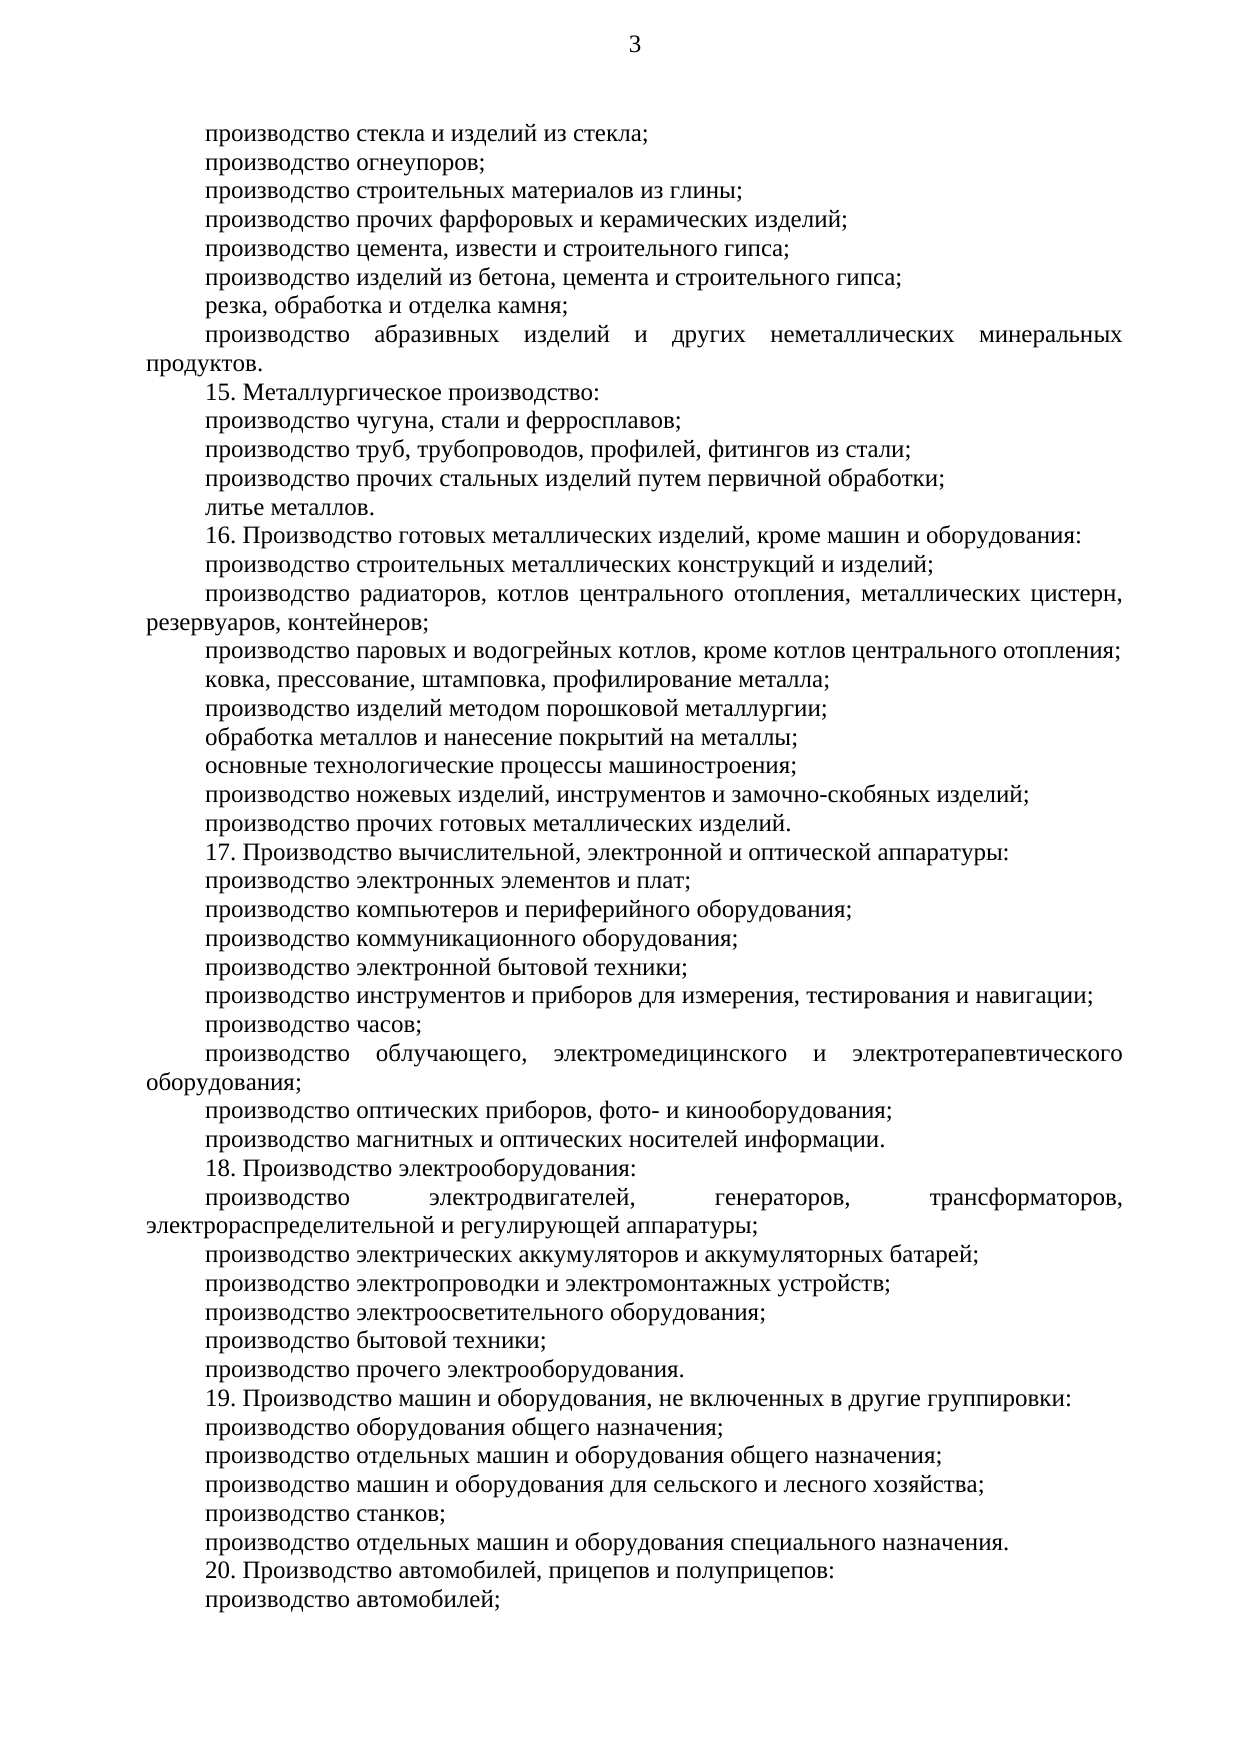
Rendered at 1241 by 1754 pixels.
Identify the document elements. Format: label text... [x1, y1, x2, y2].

text производство оптических приборов, фото- и кинооборудования; [146, 1096, 1123, 1124]
text производство компьютеров и периферийного оборудования; [146, 894, 1123, 923]
text производство стекла и изделий из стекла; [146, 118, 1123, 147]
text производство труб, трубопроводов, профилей, фитингов из стали; [146, 434, 1123, 463]
text производство огнеупоров; [146, 147, 1123, 176]
text 20. Производство автомобилей, прицепов и полуприцепов: [146, 1556, 1123, 1584]
text производство ножевых изделий, инструментов и замочно-скобяных изделий; [146, 779, 1123, 808]
text производство строительных металлических конструкций и изделий; [146, 549, 1123, 578]
text производство прочих фарфоровых и керамических изделий; [146, 204, 1123, 233]
text производство электрических аккумуляторов и аккумуляторных батарей; [146, 1239, 1123, 1268]
text производство электроосветительного оборудования; [146, 1297, 1123, 1326]
text производство чугуна, стали и ферросплавов; [146, 406, 1123, 434]
text производство прочих готовых металлических изделий. [146, 808, 1123, 837]
text производство магнитных и оптических носителей информации. [146, 1124, 1123, 1153]
text производство машин и оборудования для сельского и лесного хозяйства; [146, 1469, 1123, 1498]
text производство прочих стальных изделий путем первичной обработки; [146, 463, 1123, 492]
text производство автомобилей; [146, 1584, 1123, 1613]
text производство строительных материалов из глины; [146, 176, 1123, 204]
text 18. Производство электрооборудования: [146, 1153, 1123, 1182]
text 16. Производство готовых металлических изделий, кроме машин и оборудования: [146, 521, 1123, 549]
text производство отдельных машин и оборудования специального назначения. [146, 1527, 1123, 1556]
text производство паровых и водогрейных котлов, кроме котлов центрального отопления; [146, 636, 1123, 664]
text обработка металлов и нанесение покрытий на металлы; [146, 722, 1123, 751]
text производство электропроводки и электромонтажных устройств; [146, 1268, 1123, 1297]
text производство электронных элементов и плат; [146, 866, 1123, 894]
text производство цемента, извести и строительного гипса; [146, 233, 1123, 262]
text 17. Производство вычислительной, электронной и оптической аппаратуры: [146, 837, 1123, 866]
text производство бытовой техники; [146, 1326, 1123, 1354]
text производство инструментов и приборов для измерения, тестирования и навигации; [146, 981, 1123, 1009]
text производство абразивных изделий и других неметаллических минеральных продуктов. [146, 319, 1123, 377]
text основные технологические процессы машиностроения; [146, 751, 1123, 779]
text производство коммуникационного оборудования; [146, 923, 1123, 952]
text ковка, прессование, штамповка, профилирование металла; [146, 664, 1123, 693]
text резка, обработка и отделка камня; [146, 291, 1123, 319]
text производство радиаторов, котлов центрального отопления, металлических цистерн, резервуаров, контейнеров; [146, 578, 1123, 636]
text производство изделий из бетона, цемента и строительного гипса; [146, 262, 1123, 291]
text производство часов; [146, 1009, 1123, 1038]
text производство станков; [146, 1498, 1123, 1527]
text 19. Производство машин и оборудования, не включенных в другие группировки: [146, 1383, 1123, 1412]
text производство отдельных машин и оборудования общего назначения; [146, 1441, 1123, 1469]
text производство оборудования общего назначения; [146, 1412, 1123, 1441]
text производство изделий методом порошковой металлургии; [146, 693, 1123, 722]
text производство облучающего, электромедицинского и электротерапевтического оборудования; [146, 1038, 1123, 1096]
text производство электродвигателей, генераторов, трансформаторов, электрораспределительной и регулирующей аппаратуры; [146, 1182, 1123, 1239]
text 15. Металлургическое производство: [146, 377, 1123, 406]
text производство прочего электрооборудования. [146, 1354, 1123, 1383]
text производство электронной бытовой техники; [146, 952, 1123, 981]
text литье металлов. [146, 492, 1123, 521]
